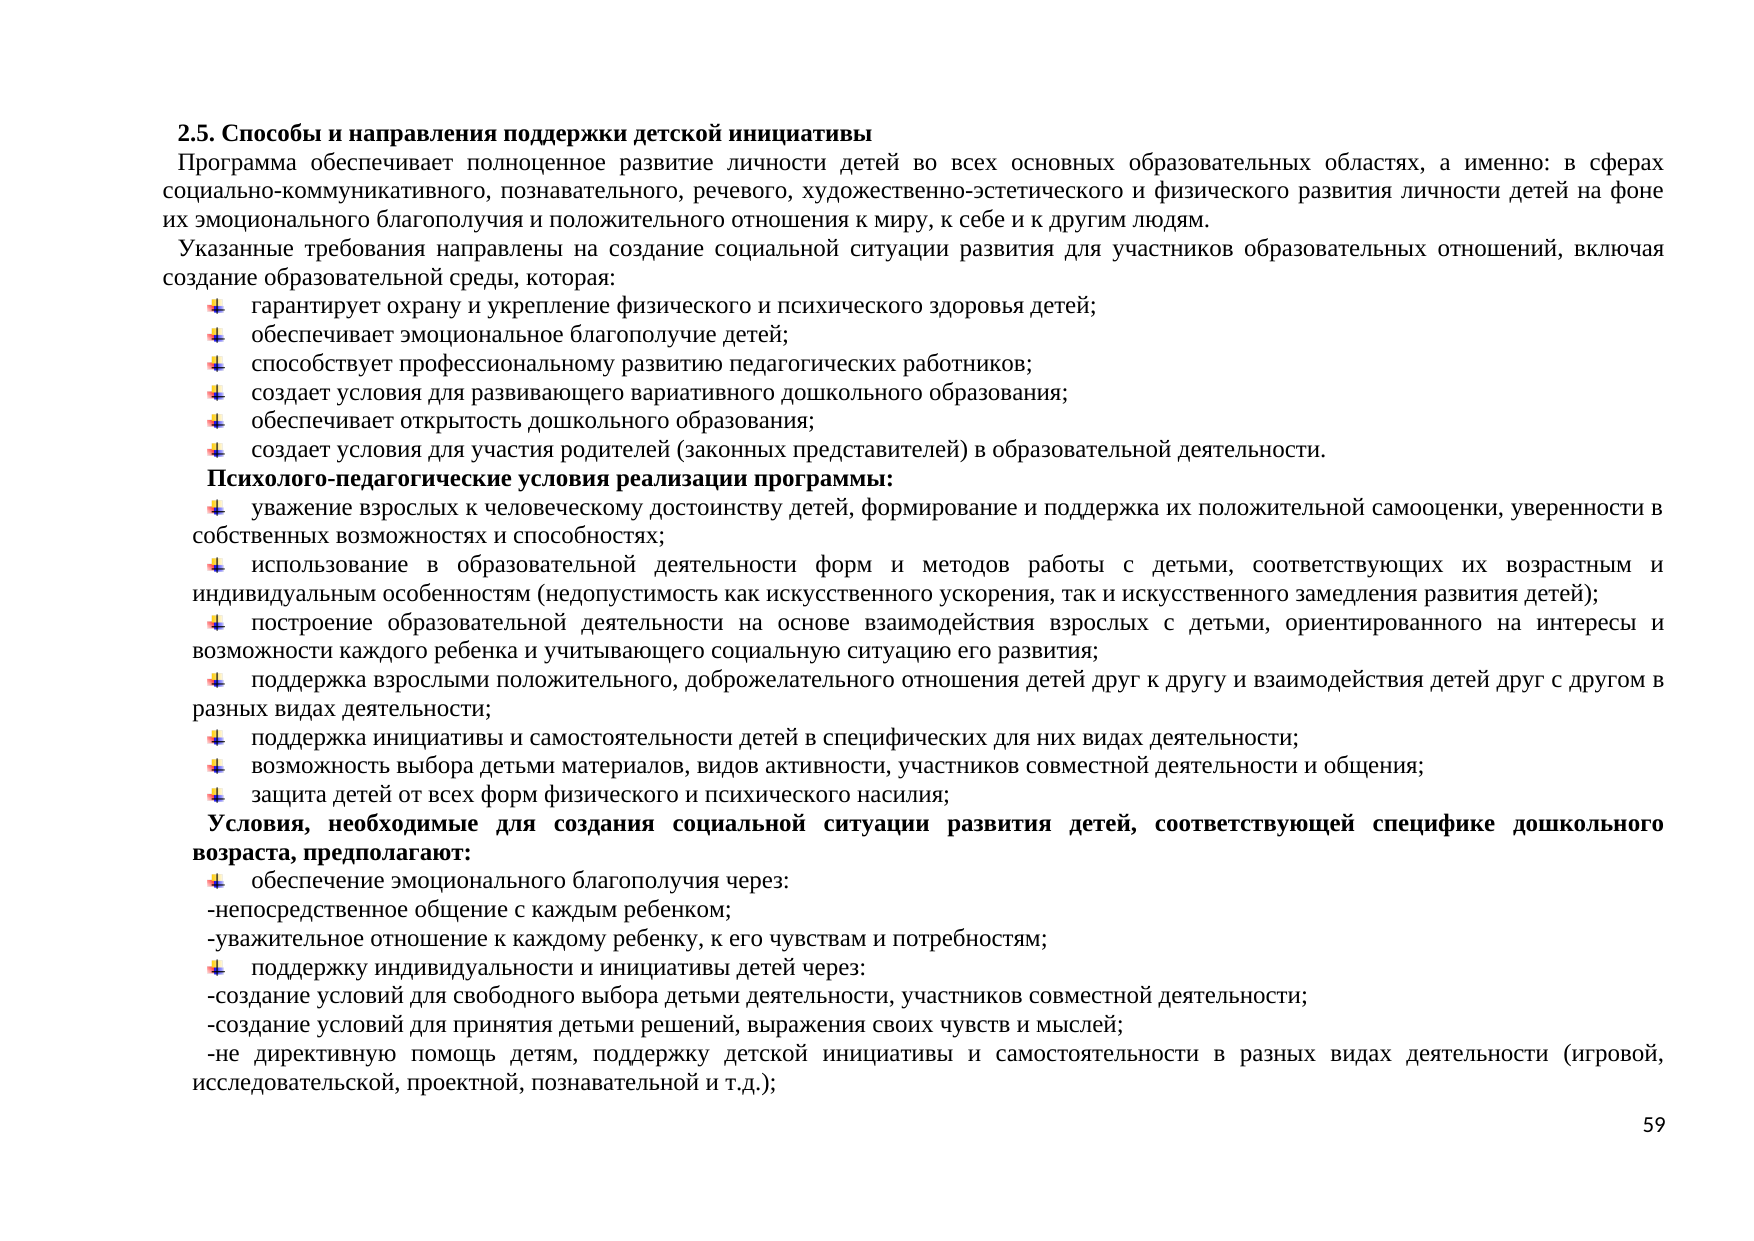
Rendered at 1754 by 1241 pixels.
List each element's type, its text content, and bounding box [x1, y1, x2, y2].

picture [207, 354, 225, 372]
picture [207, 326, 225, 343]
text Программа обеспечивает полноценное развитие личности детей во всех основных образовательных областях, а именно: в сферах социально-коммуникативного, познавательного, речевого, художественно-эстетического и физического развития личности детей на фоне их эмоционального благополучия и положительного отношения к миру, к себе и к другим людям. [162, 147, 1665, 233]
picture [207, 613, 225, 631]
picture [207, 958, 225, 976]
picture [207, 498, 225, 516]
list уважение взрослых к человеческому достоинству детей, формирование и поддержка их положительной самооценки, уверенности в собственных возможностях и способностях; [192, 492, 1665, 549]
list поддержка взрослыми положительного, доброжелательного отношения детей друг к другу и взаимодействия детей друг с другом в разных видах деятельности; [192, 664, 1665, 722]
picture [207, 412, 225, 429]
text -не директивную помощь детям, поддержку детской инициативы и самостоятельности в разных видах деятельности (игровой, исследовательской, проектной, познавательной и т.д.); [192, 1038, 1665, 1096]
list поддержку индивидуальности и инициативы детей через: [192, 952, 1665, 981]
picture [207, 728, 225, 746]
text -создание условий для свободного выбора детьми деятельности, участников совместной деятельности; [192, 981, 1665, 1009]
list обеспечивает эмоциональное благополучие детей; [192, 319, 1665, 348]
text Указанные требования направлены на создание социальной ситуации развития для участников образовательных отношений, включая создание образовательной среды, которая: [162, 233, 1665, 291]
list создает условия для участия родителей (законных представителей) в образовательной деятельности. [192, 434, 1665, 463]
text 2.5. Способы и направления поддержки детской инициативы [177, 118, 1665, 147]
picture [207, 872, 225, 889]
text -уважительное отношение к каждому ребенку, к его чувствам и потребностям; [192, 923, 1665, 952]
text -создание условий для принятия детьми решений, выражения своих чувств и мыслей; [192, 1009, 1665, 1038]
text Условия, необходимые для создания социальной ситуации развития детей, соответствующей специфике дошкольного возраста, предполагают: [192, 808, 1665, 866]
list создает условия для развивающего вариативного дошкольного образования; [192, 377, 1665, 406]
text -непосредственное общение с каждым ребенком; [192, 894, 1665, 923]
picture [207, 671, 225, 688]
picture [207, 556, 225, 573]
list использование в образовательной деятельности форм и методов работы с детьми, соответствующих их возрастным и индивидуальным особенностям (недопустимость как искусственного ускорения, так и искусственного замедления развития детей); [192, 549, 1665, 607]
picture [207, 383, 225, 401]
list обеспечивает открытость дошкольного образования; [192, 406, 1665, 434]
text Психолого-педагогические условия реализации программы: [192, 463, 1665, 492]
picture [207, 757, 225, 774]
picture [207, 297, 225, 314]
list способствует профессиональному развитию педагогических работников; [192, 348, 1665, 377]
list защита детей от всех форм физического и психического насилия; [192, 779, 1665, 808]
picture [207, 786, 225, 803]
list гарантирует охрану и укрепление физического и психического здоровья детей; [192, 291, 1665, 319]
list обеспечение эмоционального благополучия через: [192, 866, 1665, 894]
list возможность выбора детьми материалов, видов активности, участников совместной деятельности и общения; [192, 751, 1665, 779]
list построение образовательной деятельности на основе взаимодействия взрослых с детьми, ориентированного на интересы и возможности каждого ребенка и учитывающего социальную ситуацию его развития; [192, 607, 1665, 664]
picture [207, 441, 225, 458]
list поддержка инициативы и самостоятельности детей в специфических для них видах деятельности; [192, 722, 1665, 751]
